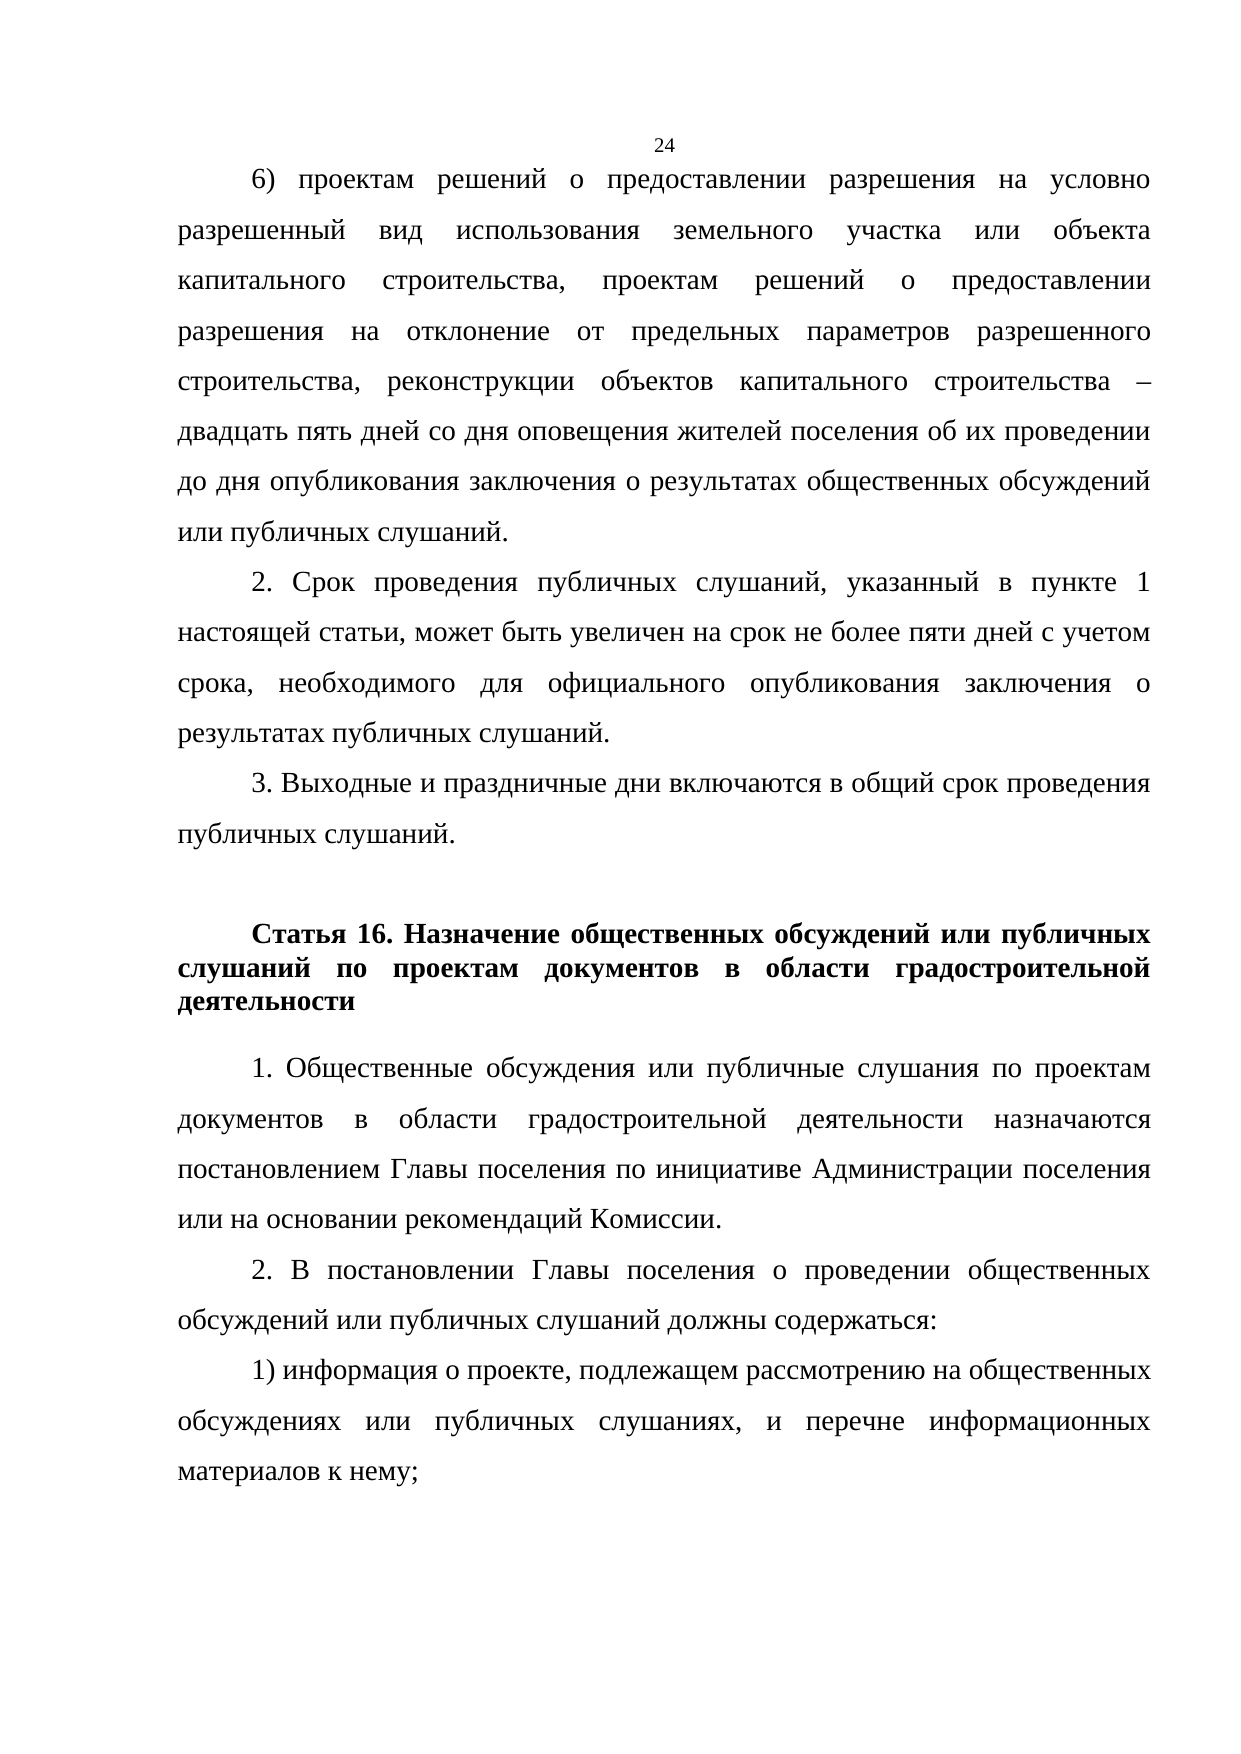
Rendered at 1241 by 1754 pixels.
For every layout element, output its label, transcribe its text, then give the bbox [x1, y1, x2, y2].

text Статья 16. Назначение общественных обсуждений или публичных слушаний по проектам документов в области градостроительной деятельности [177, 916, 1152, 1017]
text 3. Выходные и праздничные дни включаются в общий срок проведения публичных слушаний. [177, 765, 1152, 849]
text 2. Срок проведения публичных слушаний, указанный в пункте 1 настоящей статьи, может быть увеличен на срок не более пяти дней с учетом срока, необходимого для официального опубликования заключения о результатах публичных слушаний. [177, 564, 1152, 749]
text 1) информация о проекте, подлежащем рассмотрению на общественных обсуждениях или публичных слушаниях, и перечне информационных материалов к нему; [177, 1352, 1152, 1487]
text 2. В постановлении Главы поселения о проведении общественных обсуждений или публичных слушаний должны содержаться: [177, 1252, 1152, 1336]
text 6) проектам решений о предоставлении разрешения на условно разрешенный вид использования земельного участка или объекта капитального строительства, проектам решений о предоставлении разрешения на отклонение от предельных параметров разрешенного строительства, реконструкции объектов капитального строительства –двадцать пять дней со дня оповещения жителей поселения об их проведении до дня опубликования заключения о результатах общественных обсуждений или публичных слушаний. [177, 162, 1152, 547]
text 1. Общественные обсуждения или публичные слушания по проектам документов в области градостроительной деятельности назначаются постановлением Главы поселения по инициативе Администрации поселения или на основании рекомендаций Комиссии. [177, 1051, 1152, 1235]
